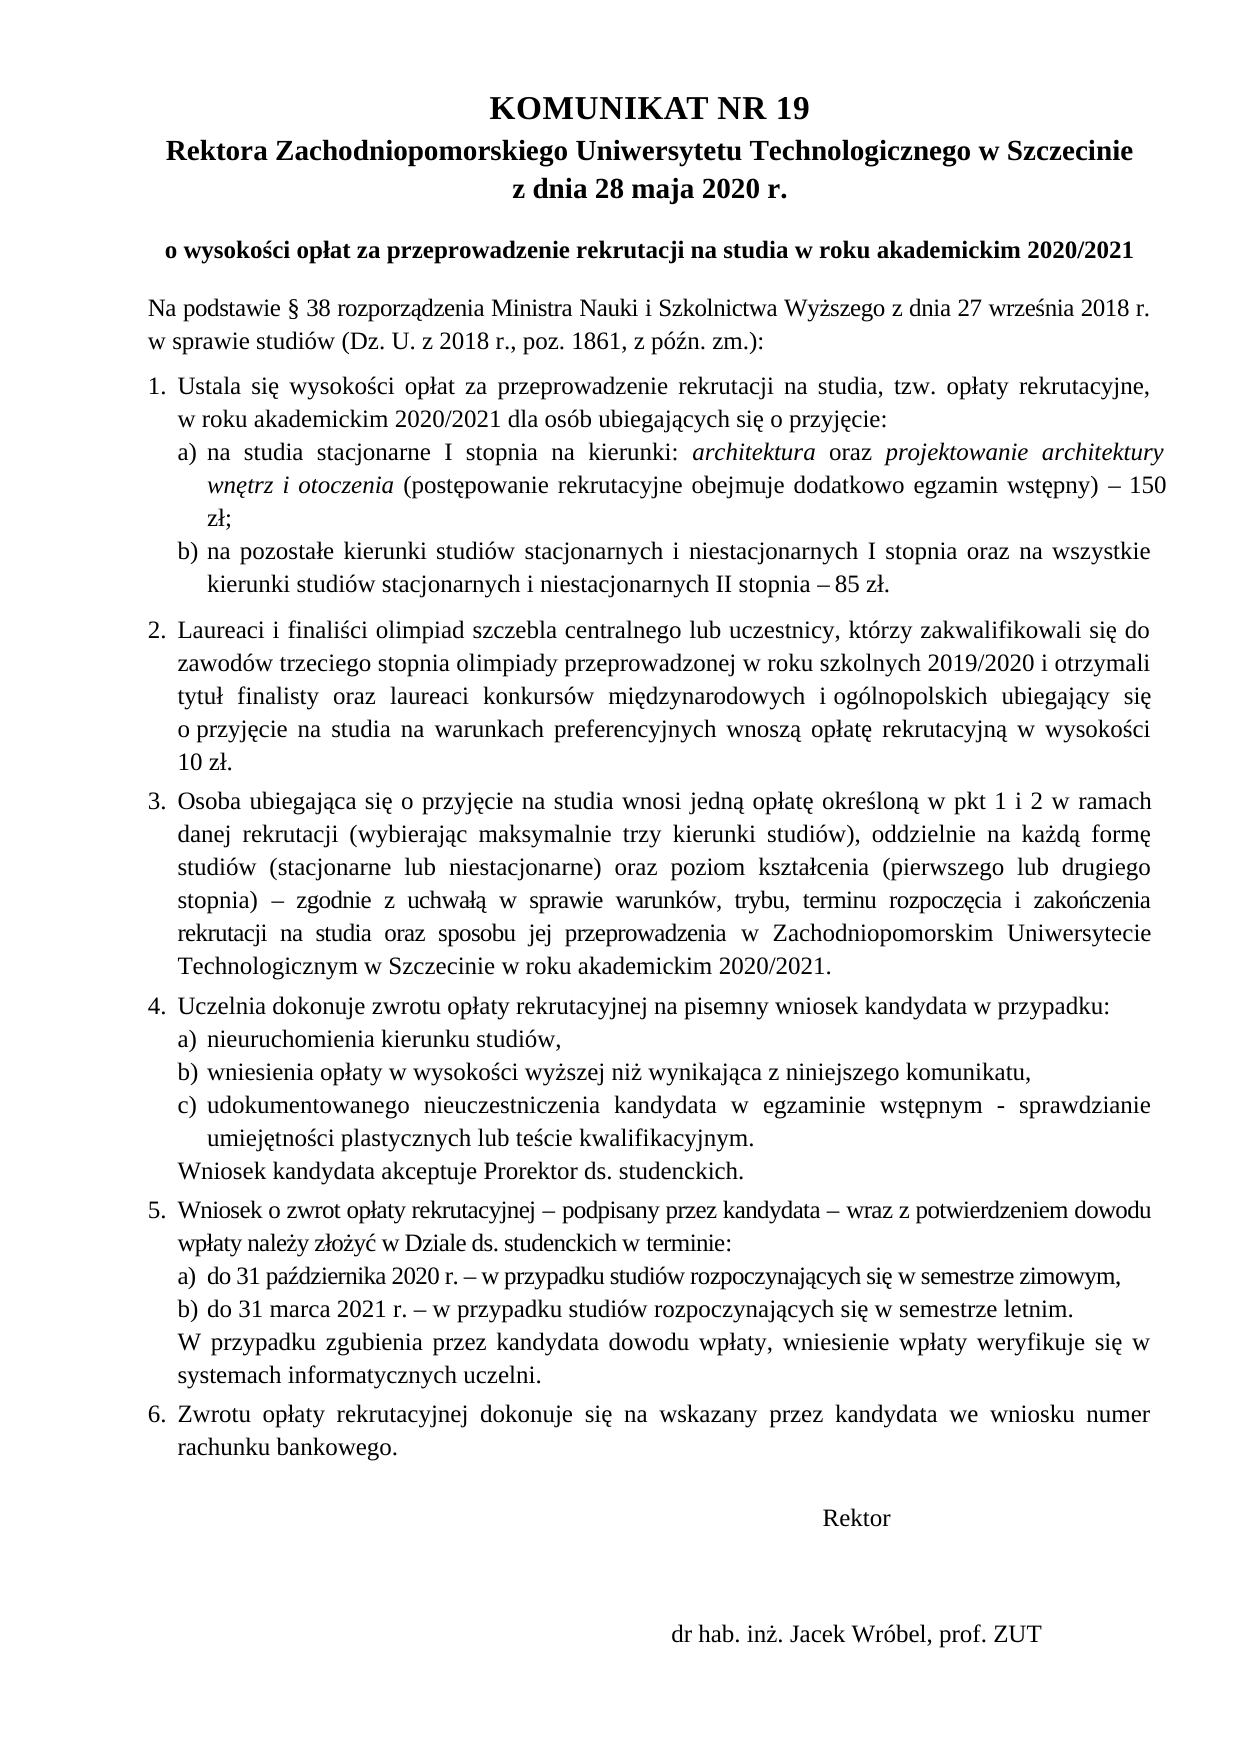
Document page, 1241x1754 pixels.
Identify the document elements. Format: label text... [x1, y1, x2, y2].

list do 31 marca 2021 r. – w przypadku studiów rozpoczynających się w semestrze letnim. [177, 1294, 1152, 1323]
list na studia stacjonarne I stopnia na kierunki: architektura oraz projektowanie architektury wnętrz i otoczenia (postępowanie rekrutacyjne obejmuje dodatkowo egzamin wstępny) – 150 zł; [177, 437, 1166, 532]
list Uczelnia dokonuje zwrotu opłaty rekrutacyjnej na pisemny wniosek kandydata w przypadku: [148, 991, 1152, 1019]
text Wniosek kandydata akceptuje Prorektor ds. studenckich. [177, 1156, 1152, 1184]
text Rektor [561, 1503, 1152, 1532]
text Na podstawie § 38 rozporządzenia Ministra Nauki i Szkolnictwa Wyższego z dnia 27 września 2018 r. w sprawie studiów (Dz. U. z 2018 r., poz. 1861, z późn. zm.): [148, 293, 1152, 354]
list Laureaci i finaliści olimpiad szczebla centralnego lub uczestnicy, którzy zakwalifikowali się do zawodów trzeciego stopnia olimpiady przeprowadzonej w roku szkolnych 2019/2020 i otrzymali tytuł finalisty oraz laureaci konkursów międzynarodowych i ogólnopolskich ubiegający się o przyjęcie na studia na warunkach preferencyjnych wnoszą opłatę rekrutacyjną w wysokości 10 zł. [148, 615, 1152, 776]
list Ustala się wysokości opłat za przeprowadzenie rekrutacji na studia, tzw. opłaty rekrutacyjne, w roku akademickim 2020/2021 dla osób ubiegających się o przyjęcie: [148, 371, 1152, 433]
text z dnia 28 maja 2020 r. [148, 171, 1152, 205]
list Wniosek o zwrot opłaty rekrutacyjnej – podpisany przez kandydata – wraz z potwierdzeniem dowodu wpłaty należy złożyć w Dziale ds. studenckich w terminie: [148, 1195, 1152, 1257]
text W przypadku zgubienia przez kandydata dowodu wpłaty, wniesienie wpłaty weryfikuje się w systemach informatycznych uczelni. [177, 1327, 1152, 1389]
text Komunikat NR 19 [148, 89, 1152, 127]
list nieuruchomienia kierunku studiów, [177, 1024, 1152, 1052]
text dr hab. inż. Jacek Wróbel, prof. ZUT [561, 1619, 1152, 1648]
list wniesienia opłaty w wysokości wyższej niż wynikająca z niniejszego komunikatu, [177, 1057, 1152, 1086]
list udokumentowanego nieuczestniczenia kandydata w egzaminie wstępnym - sprawdzianie umiejętności plastycznych lub teście kwalifikacyjnym. [177, 1090, 1152, 1152]
text Rektora Zachodniopomorskiego Uniwersytetu Technologicznego w Szczecinie [148, 133, 1152, 166]
list na pozostałe kierunki studiów stacjonarnych i niestacjonarnych I stopnia oraz na wszystkie kierunki studiów stacjonarnych i niestacjonarnych II stopnia – 85 zł. [177, 536, 1152, 598]
list Osoba ubiegająca się o przyjęcie na studia wnosi jedną opłatę określoną w pkt 1 i 2 w ramach danej rekrutacji (wybierając maksymalnie trzy kierunki studiów), oddzielnie na każdą formę studiów (stacjonarne lub niestacjonarne) oraz poziom kształcenia (pierwszego lub drugiego stopnia) – zgodnie z uchwałą w sprawie warunków, trybu, terminu rozpoczęcia i zakończenia rekrutacji na studia oraz sposobu jej przeprowadzenia w Zachodniopomorskim Uniwersytecie Technologicznym w Szczecinie w roku akademickim 2020/2021. [148, 786, 1152, 980]
list Zwrotu opłaty rekrutacyjnej dokonuje się na wskazany przez kandydata we wniosku numer rachunku bankowego. [148, 1399, 1152, 1461]
list do 31 października 2020 r. – w przypadku studiów rozpoczynających się w semestrze zimowym, [177, 1261, 1152, 1290]
text o wysokości opłat za przeprowadzenie rekrutacji na studia w roku akademickim 2020/2021 [148, 235, 1152, 263]
